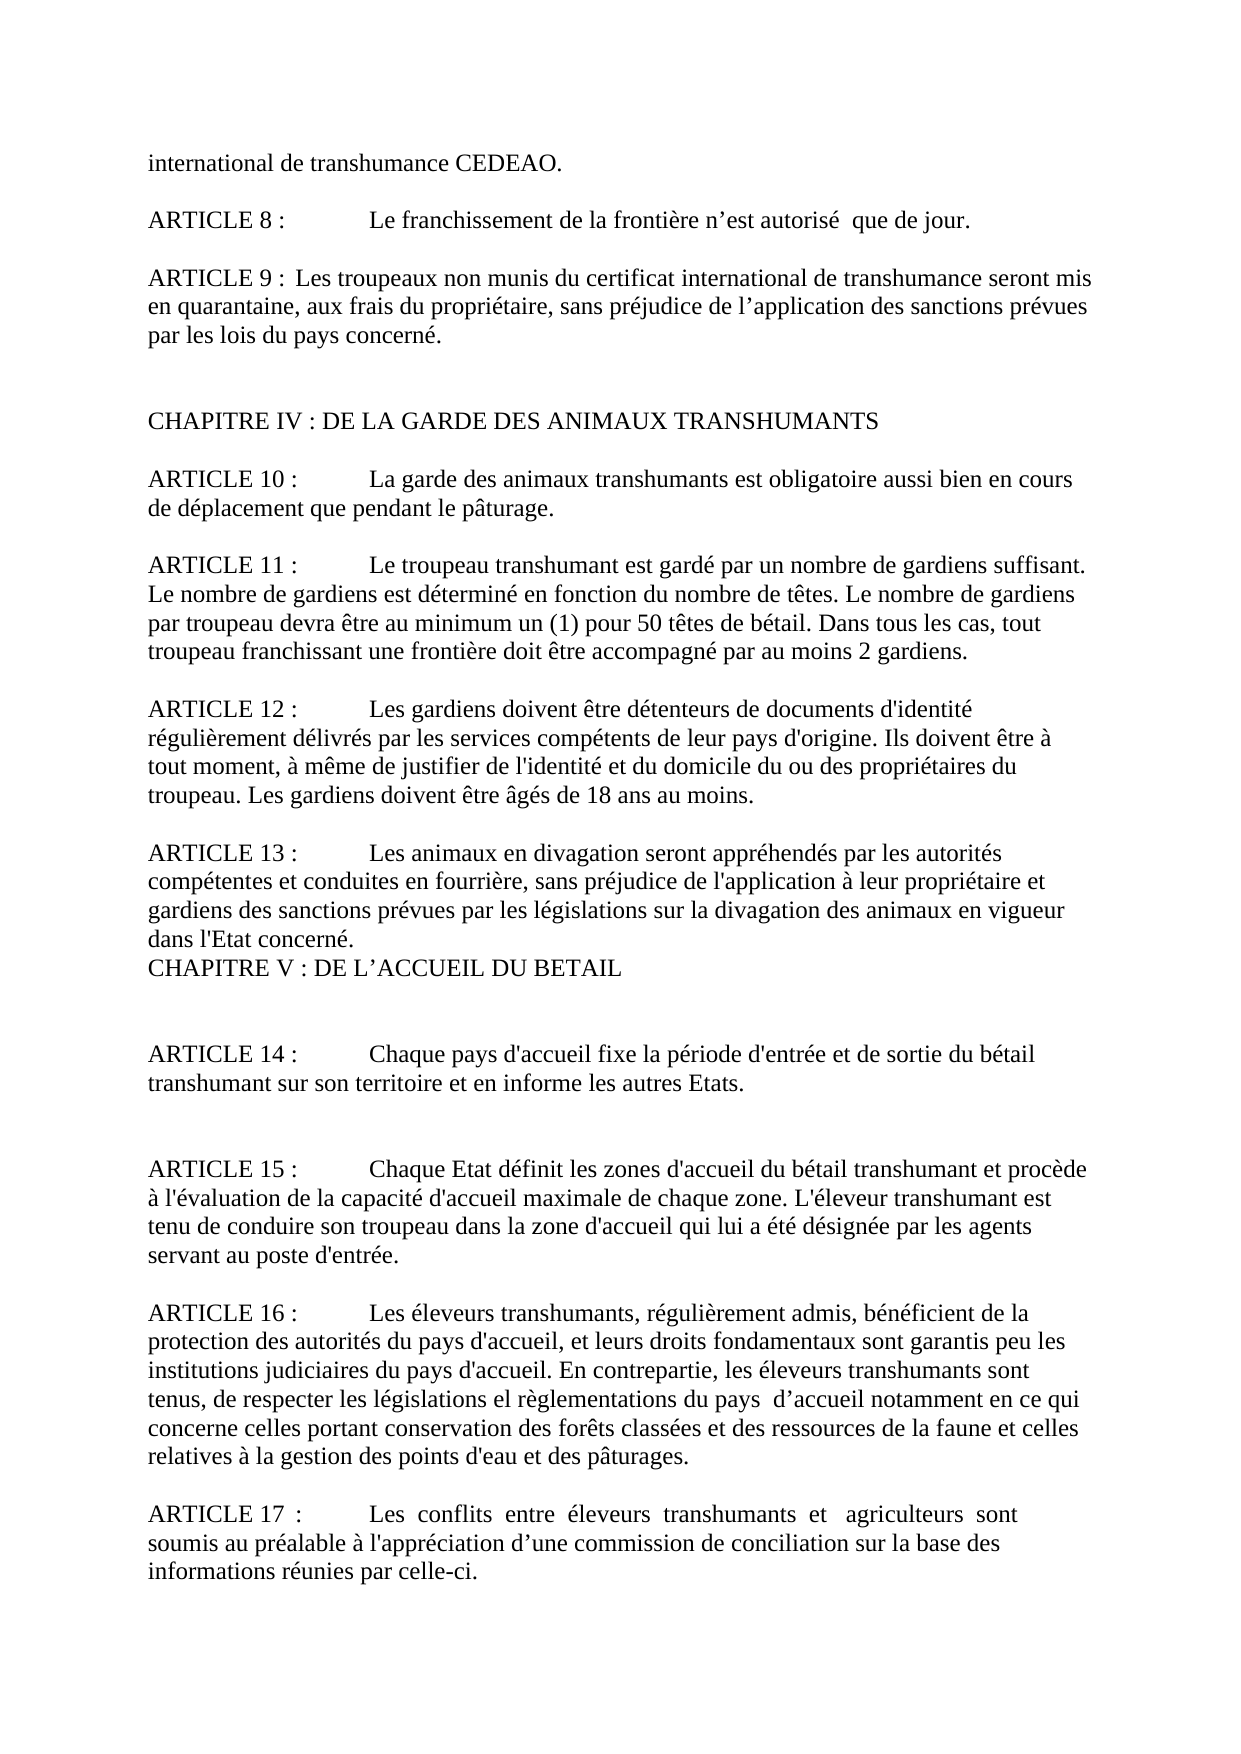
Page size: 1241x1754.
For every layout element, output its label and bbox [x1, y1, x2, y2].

text [148, 148, 1093, 1585]
